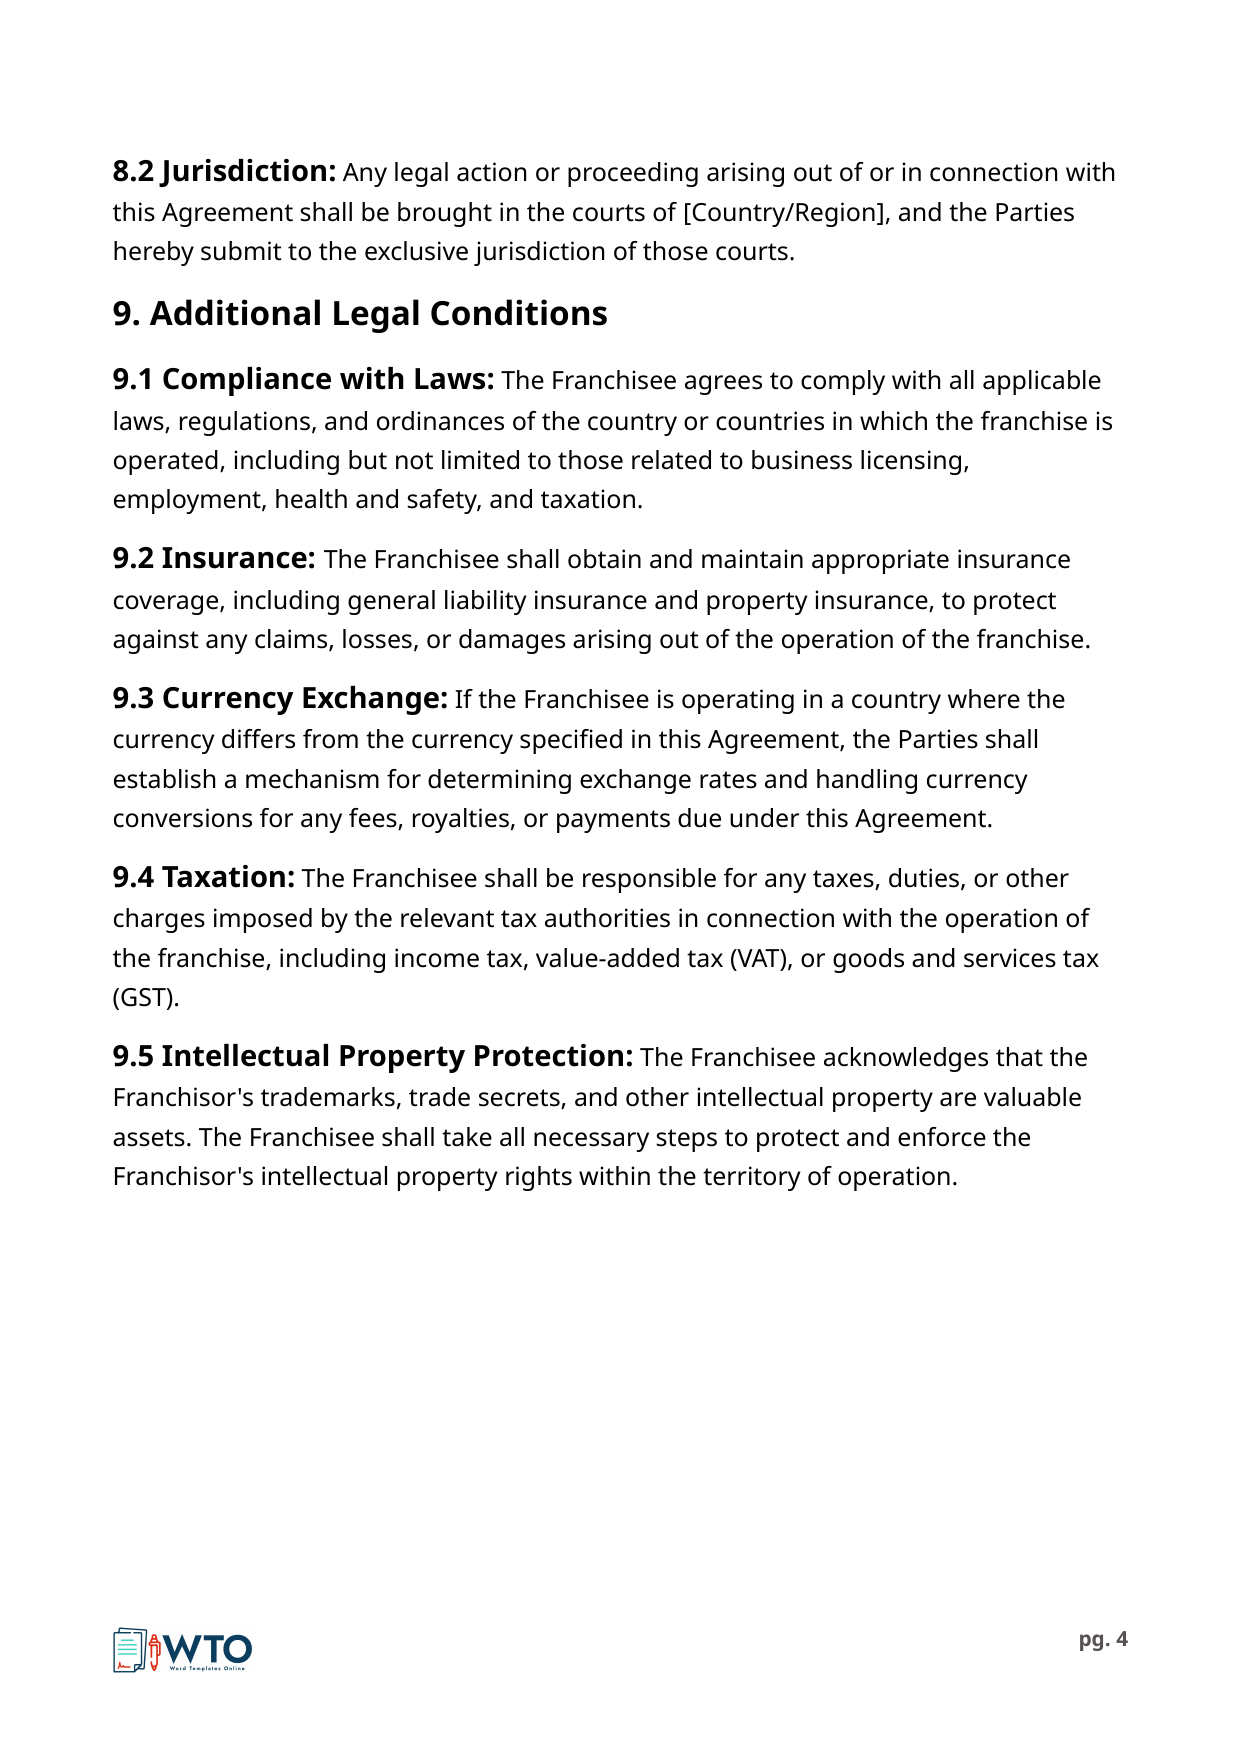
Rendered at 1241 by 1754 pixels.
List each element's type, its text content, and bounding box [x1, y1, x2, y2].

text 8.2 Jurisdiction: Any legal action or proceeding arising out of or in connection with this Agreement shall be brought in the courts of [Country/Region], and the Parties hereby submit to the exclusive jurisdiction of those courts. [112, 150, 1128, 268]
picture [112, 1625, 253, 1673]
text 9.2 Insurance: The Franchisee shall obtain and maintain appropriate insurance coverage, including general liability insurance and property insurance, to protect against any claims, losses, or damages arising out of the operation of the franchise. [112, 538, 1128, 656]
text 9.1 Compliance with Laws: The Franchisee agrees to comply with all applicable laws, regulations, and ordinances of the country or countries in which the franchise is operated, including but not limited to those related to business licensing, employment, health and safety, and taxation. [112, 359, 1128, 516]
text 9.4 Taxation: The Franchisee shall be responsible for any taxes, duties, or other charges imposed by the relevant tax authorities in connection with the operation of the franchise, including income tax, value-added tax (VAT), or goods and services tax (GST). [112, 856, 1128, 1013]
text 9.3 Currency Exchange: If the Franchisee is operating in a country where the currency differs from the currency specified in this Agreement, the Parties shall establish a mechanism for determining exchange rates and handling currency conversions for any fees, royalties, or payments due under this Agreement. [112, 677, 1128, 834]
text 9.5 Intellectual Property Protection: The Franchisee acknowledges that the Franchisor's trademarks, trade secrets, and other intellectual property are valuable assets. The Franchisee shall take all necessary steps to protect and enforce the Franchisor's intellectual property rights within the territory of operation. [112, 1035, 1128, 1192]
text 9. Additional Legal Conditions [112, 290, 1128, 335]
